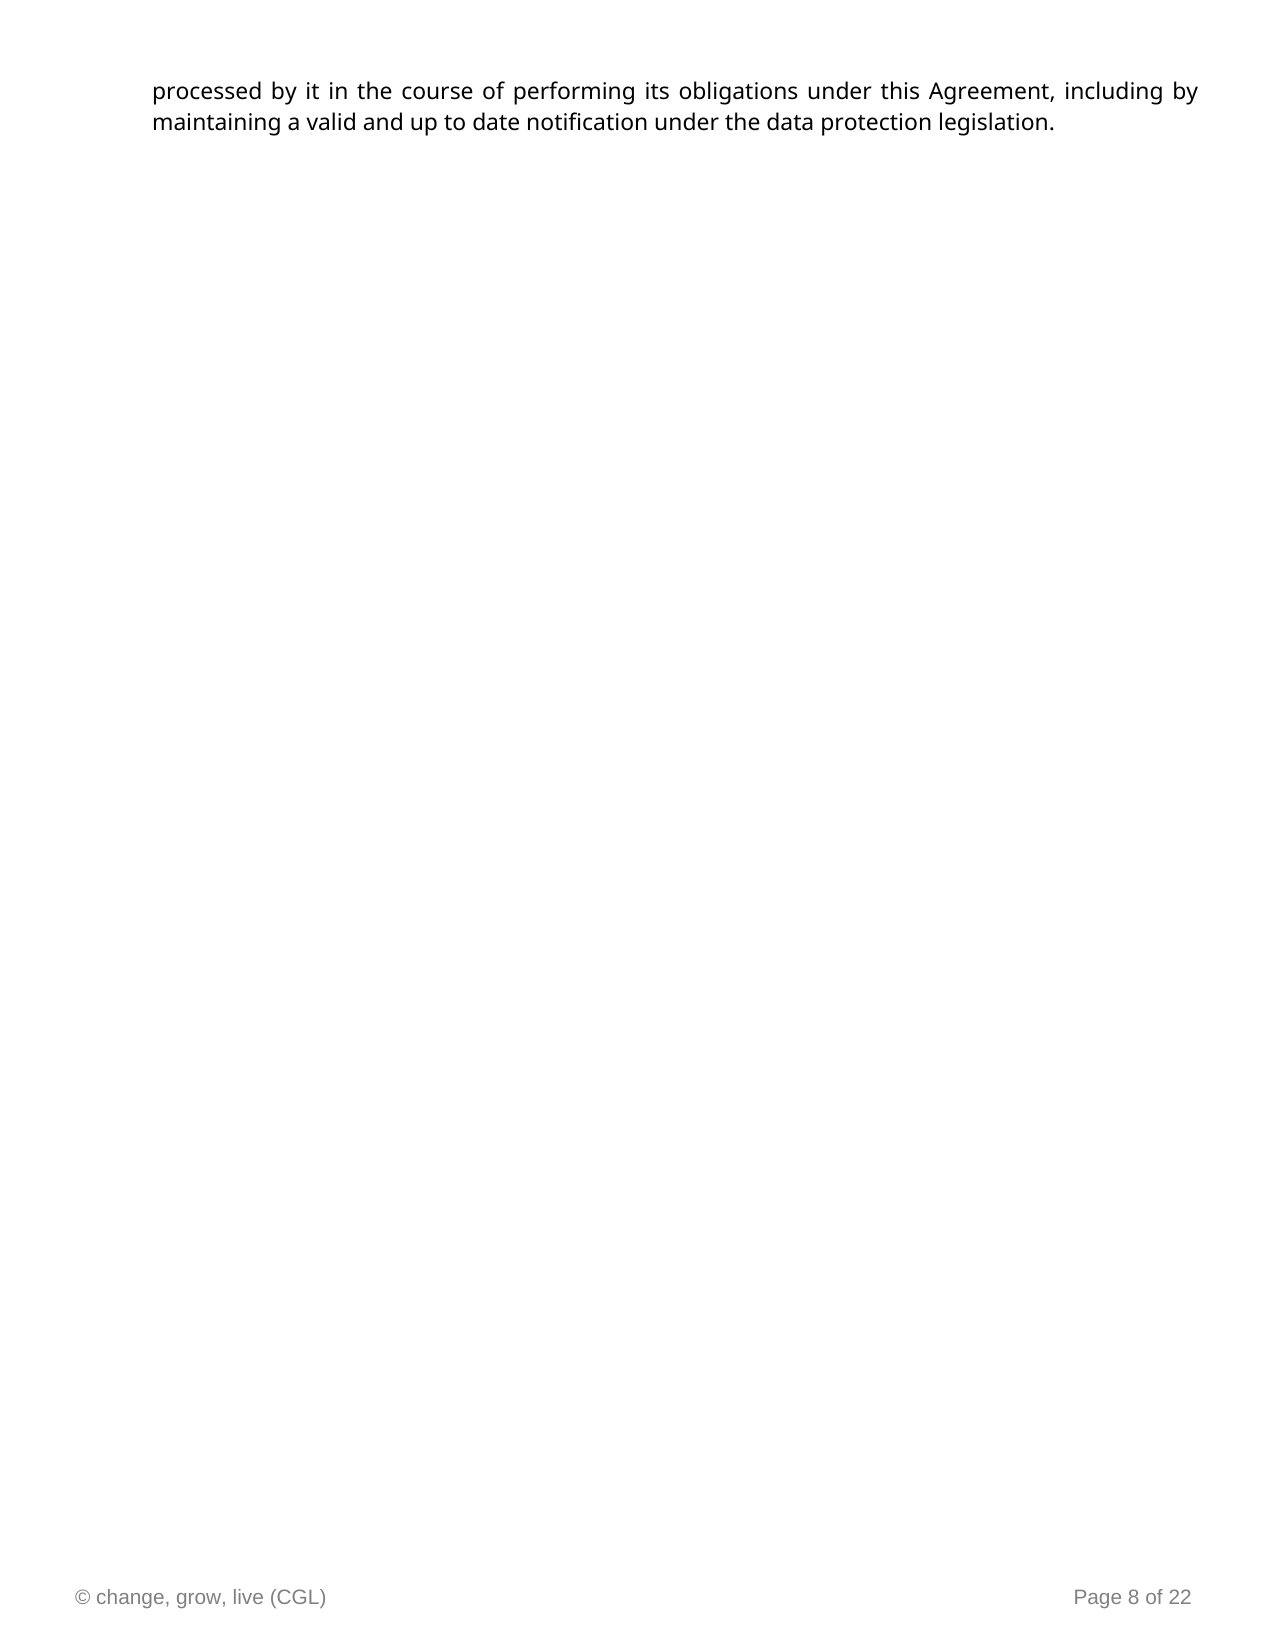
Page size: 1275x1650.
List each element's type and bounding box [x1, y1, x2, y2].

list [75, 75, 1200, 137]
